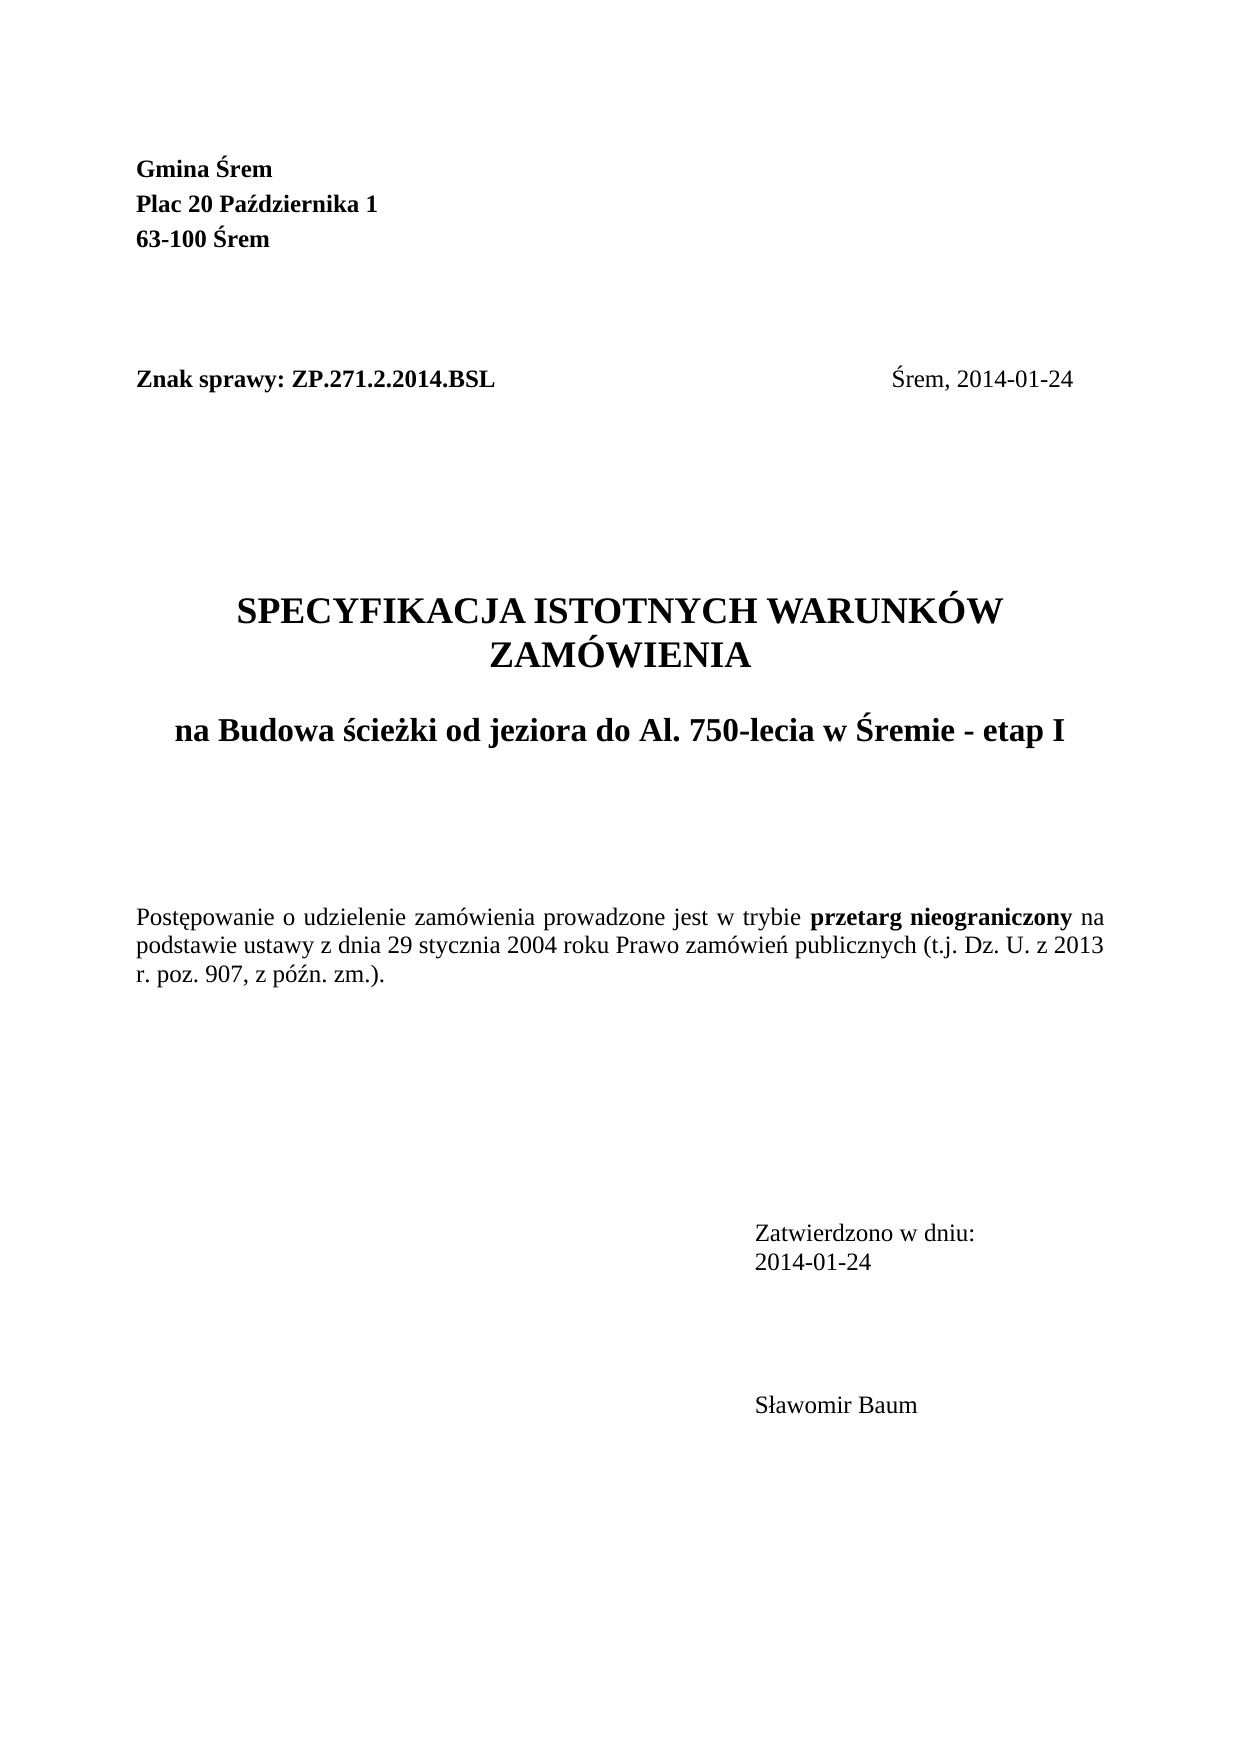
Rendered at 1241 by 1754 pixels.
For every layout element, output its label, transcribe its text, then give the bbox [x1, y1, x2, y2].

text Znak sprawy: ZP.271.2.2014.BSL Śrem, 2014-01-24 [136, 364, 1104, 393]
title SPECYFIKACJA ISTOTNYCH WARUNKÓW ZAMÓWIENIA [136, 589, 1104, 675]
text Gmina Śrem [136, 154, 1104, 183]
text na Budowa ścieżki od jeziora do Al. 750-lecia w Śremie - etap I [136, 710, 1104, 748]
text Zatwierdzono w dniu: [754, 1218, 1104, 1247]
text Postępowanie o udzielenie zamówienia prowadzone jest w trybie przetarg nieograniczony na podstawie ustawy z dnia 29 stycznia 2004 roku Prawo zamówień publicznych (t.j. Dz. U. z 2013 r. poz. 907, z późn. zm.). [136, 902, 1104, 988]
text 63-100 Śrem [136, 224, 1104, 253]
text 2014-01-24 [754, 1247, 1104, 1276]
text Plac 20 Października 1 [136, 189, 1104, 218]
text Sławomir Baum [754, 1391, 1104, 1419]
